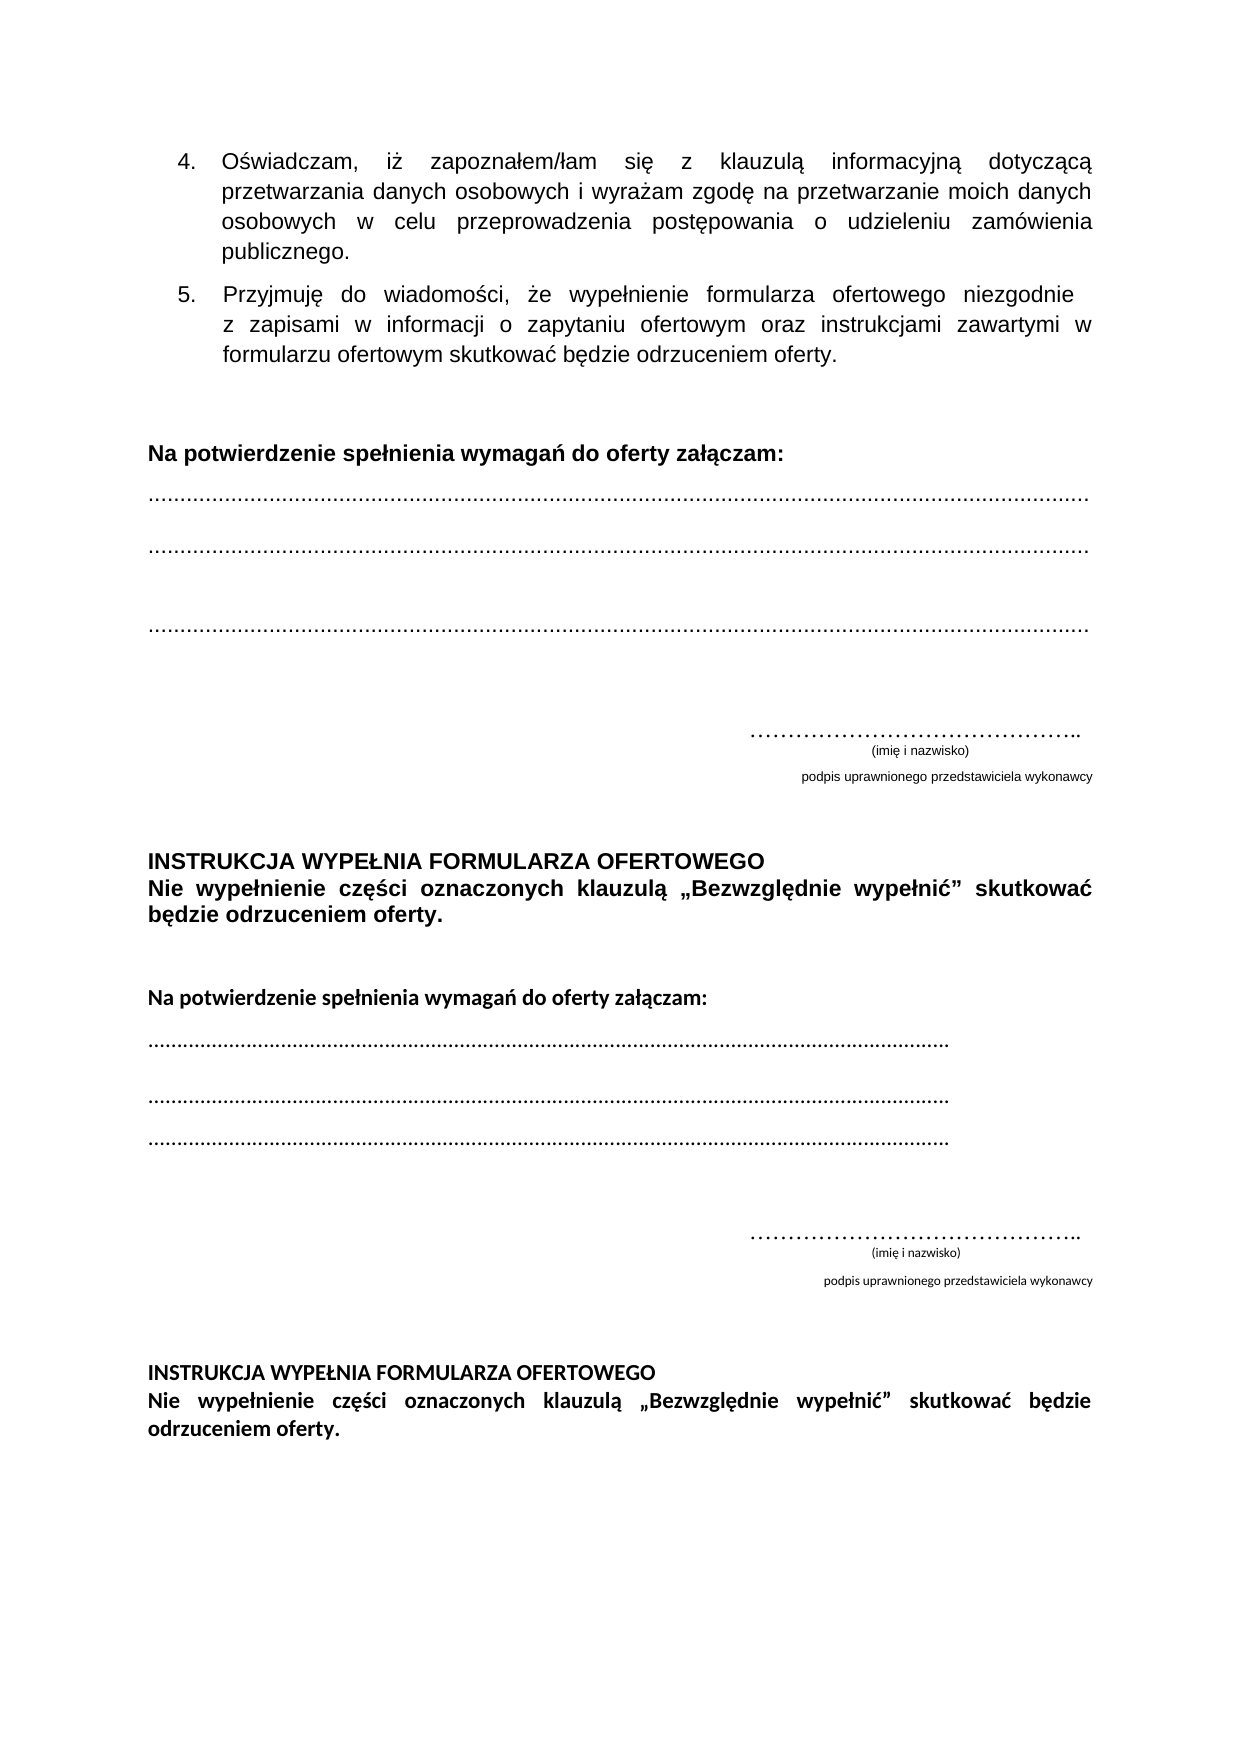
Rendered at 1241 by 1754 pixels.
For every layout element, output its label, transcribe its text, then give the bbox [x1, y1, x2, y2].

text INSTRUKCJA WYPEŁNIA FORMULARZA OFERTOWEGO [148, 1358, 1093, 1386]
text (imię i nazwisko) [148, 743, 1093, 769]
text ........................................................................................................................................... [148, 1025, 1093, 1053]
text Na potwierdzenie spełnienia wymagań do oferty załączam: [148, 440, 1093, 466]
text .................................................................................................................................................... [148, 611, 1093, 638]
text ........................................................................................................................................... [148, 1123, 1093, 1151]
text ........................................................................................................................................... [148, 1081, 1093, 1109]
list Przyjmuję do wiadomości, że wypełnienie formularza ofertowego niezgodnie z zapisami w informacji o zapytaniu ofertowym oraz instrukcjami zawartymi w formularzu ofertowym skutkować będzie odrzuceniem oferty. [177, 281, 1093, 368]
text podpis uprawnionego przedstawiciela wykonawcy [148, 1272, 1093, 1301]
text (imię i nazwisko) [148, 1244, 1093, 1272]
text …………………………………….. [664, 717, 1093, 743]
list Oświadczam, iż zapoznałem/łam się z klauzulą informacyjną dotyczącą przetwarzania danych osobowych i wyrażam zgodę na przetwarzanie moich danych osobowych w celu przeprowadzenia postępowania o udzieleniu zamówienia publicznego. [177, 148, 1093, 264]
text INSTRUKCJA WYPEŁNIA FORMULARZA OFERTOWEGO [148, 848, 1093, 875]
text Nie wypełnienie części oznaczonych klauzulą „Bezwzględnie wypełnić” skutkować będzie odrzuceniem oferty. [148, 875, 1093, 927]
text .................................................................................................................................................... [148, 532, 1093, 559]
text …………………………………….. [664, 1218, 1093, 1244]
text Na potwierdzenie spełnienia wymagań do oferty załączam: [148, 983, 1093, 1011]
text .................................................................................................................................................... [148, 479, 1093, 506]
text Nie wypełnienie części oznaczonych klauzulą „Bezwzględnie wypełnić” skutkować będzie odrzuceniem oferty. [148, 1386, 1093, 1442]
text podpis uprawnionego przedstawiciela wykonawcy [148, 769, 1093, 796]
